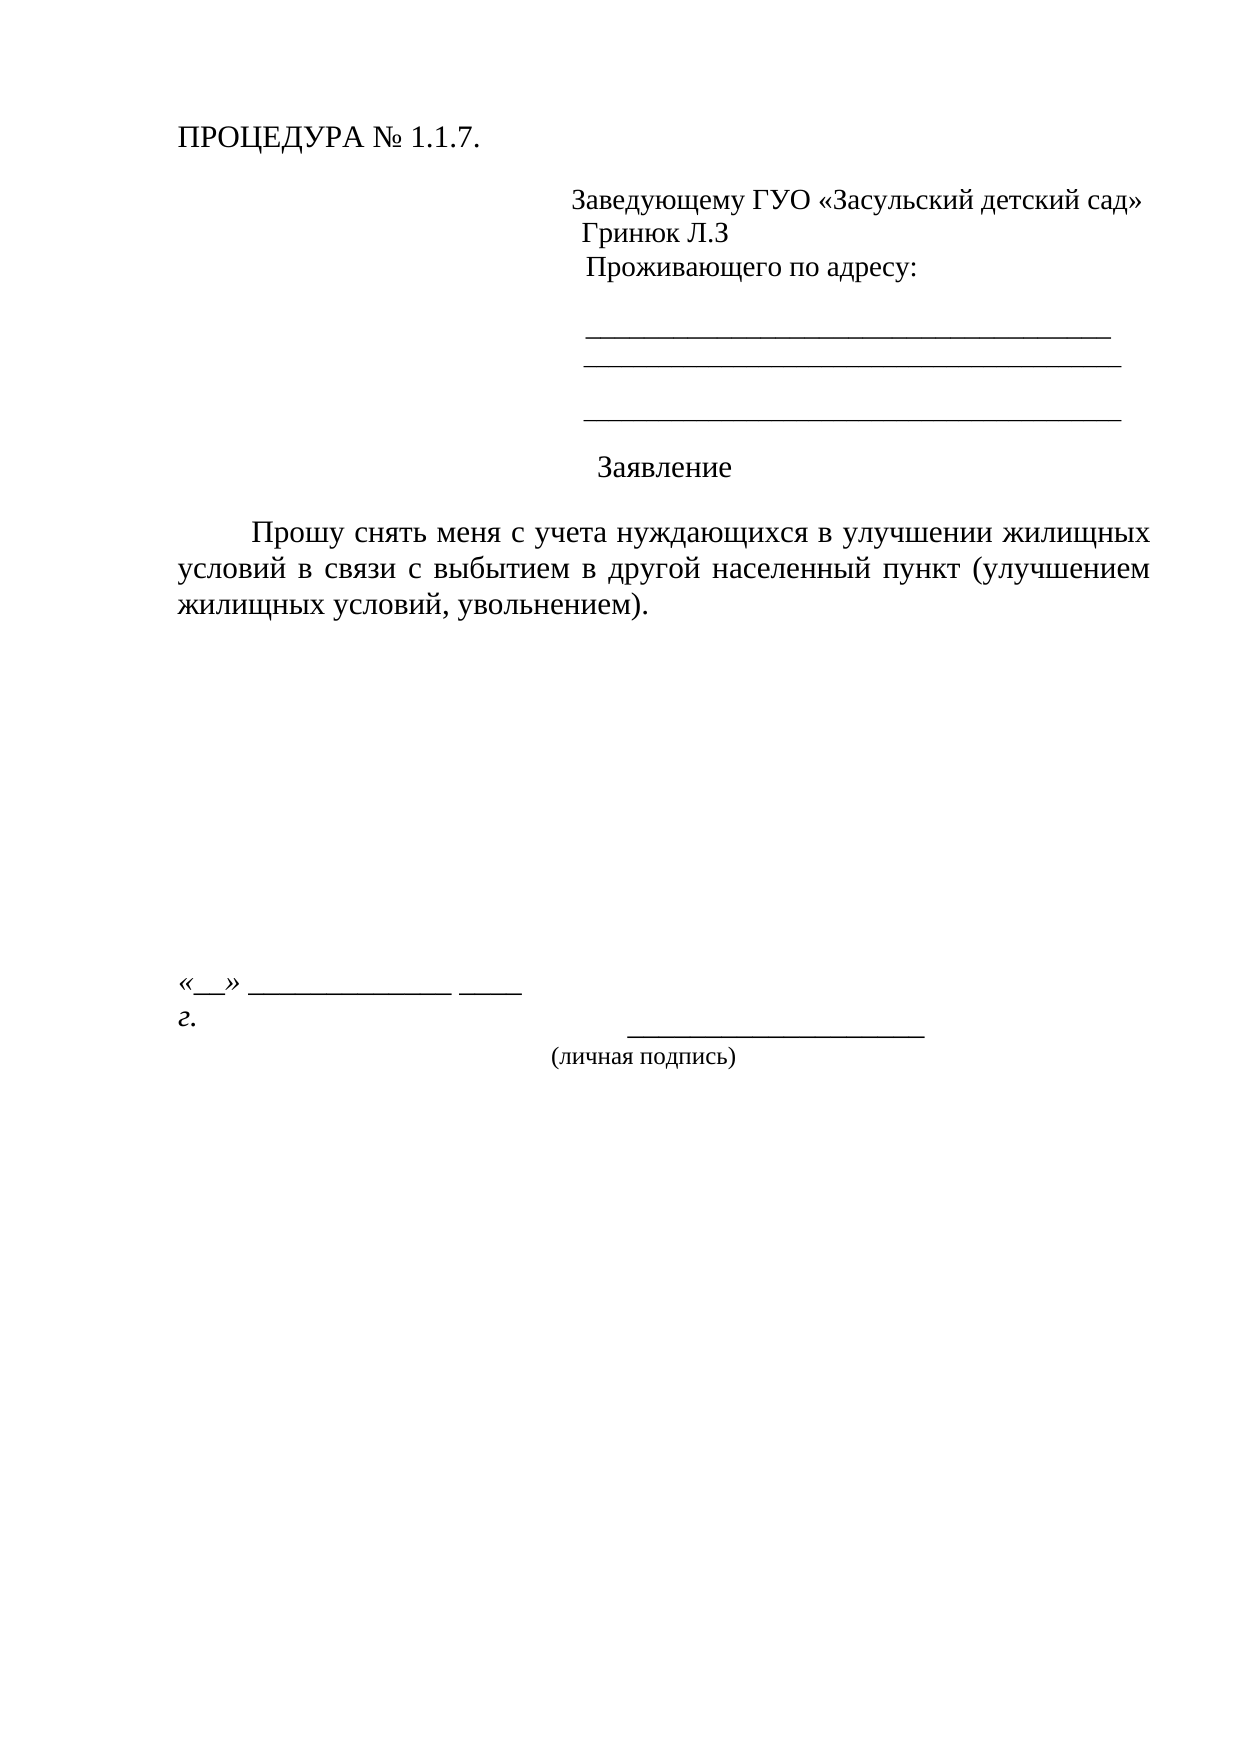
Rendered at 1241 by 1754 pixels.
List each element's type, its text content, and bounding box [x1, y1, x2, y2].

table_header ___________________ (личная подпись) [550, 962, 1004, 1069]
text ____________________________________ ___________________________________________ [177, 308, 1152, 370]
text Прошу снять меня с учета нуждающихся в улучшении жилищных условий в связи с выбытием в другой населенный пункт (улучшением жилищных условий, увольнением). [177, 513, 1152, 621]
text Заведующему ГУО «Засульский детский сад» Гринюк Л.З [177, 154, 1152, 249]
text Проживающего по адресу: [177, 249, 1152, 283]
text Заявление [177, 449, 1152, 485]
text ___________________________________________ [177, 395, 1152, 424]
text ПРОЦЕДУРА № 1.1.7. [177, 118, 1152, 154]
table_header «__» _____________ ____ г. [177, 962, 550, 1069]
